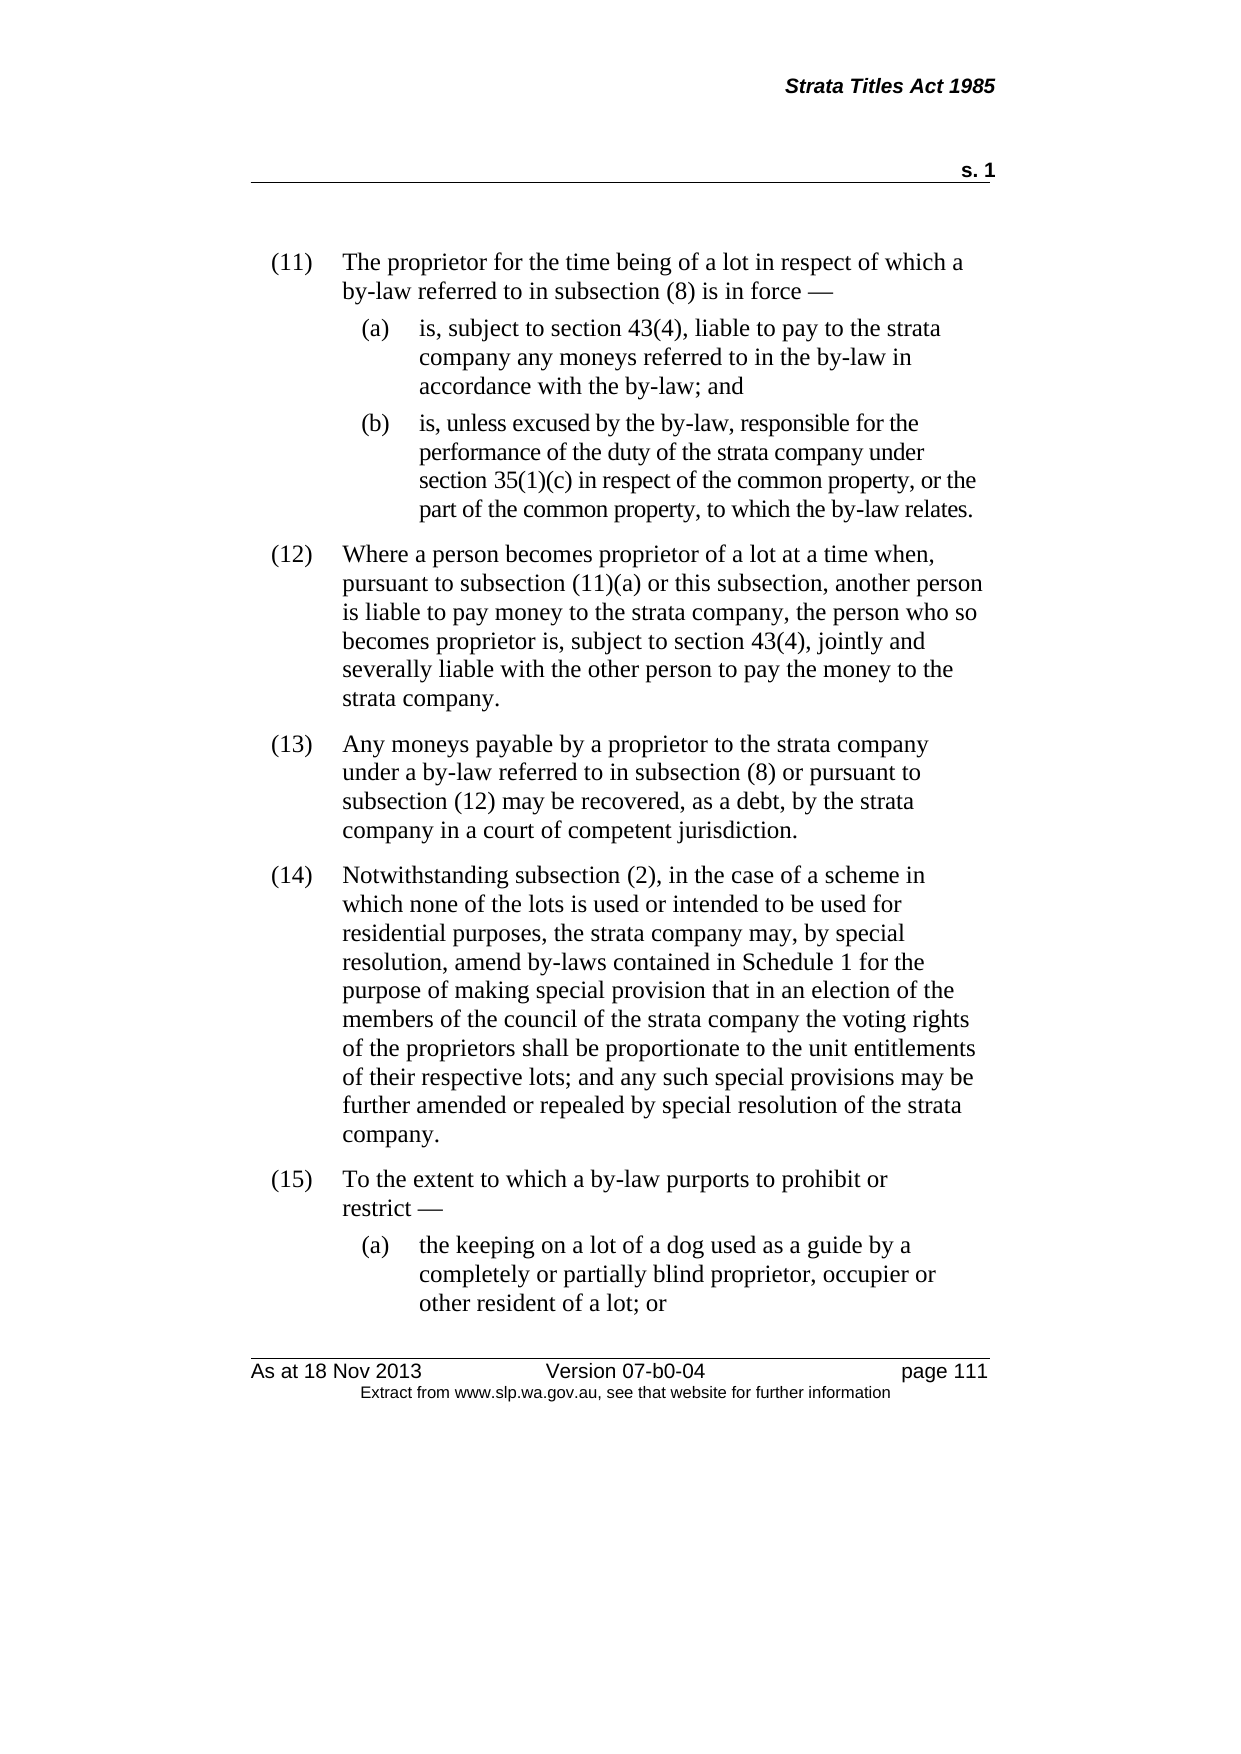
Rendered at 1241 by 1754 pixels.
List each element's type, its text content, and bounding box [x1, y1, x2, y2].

text (13) Any moneys payable by a proprietor to the strata company under a by-law referred to in subsection (8) or pursuant to subsection (12) may be recovered, as a debt, by the strata company in a court of competent jurisdiction. [251, 729, 990, 844]
text (11) The proprietor for the time being of a lot in respect of which a by-law referred to in subsection (8) is in force — [251, 247, 990, 305]
text (a) the keeping on a lot of a dog used as a guide by a completely or partially blind proprietor, occupier or other resident of a lot; or [251, 1230, 990, 1317]
text (12) Where a person becomes proprietor of a lot at a time when, pursuant to subsection (11)(a) or this subsection, another person is liable to pay money to the strata company, the person who so becomes proprietor is, subject to section 43(4), jointly and severally liable with the other person to pay the money to the strata company. [251, 539, 990, 712]
text (14) Notwithstanding subsection (2), in the case of a scheme in which none of the lots is used or intended to be used for residential purposes, the strata company may, by special resolution, amend by-laws contained in Schedule 1 for the purpose of making special provision that in an election of the members of the council of the strata company the voting rights of the proprietors shall be proportionate to the unit entitlements of their respective lots; and any such special provisions may be further amended or repealed by special resolution of the strata company. [251, 860, 990, 1148]
text (a) is, subject to section 43(4), liable to pay to the strata company any moneys referred to in the by-law in accordance with the by-law; and [251, 313, 990, 399]
text (b) is, unless excused by the by-law, responsible for the performance of the duty of the strata company under section 35(1)(c) in respect of the common property, or the part of the common property, to which the by-law relates. [251, 408, 990, 523]
text (15) To the extent to which a by-law purports to prohibit or restrict — [251, 1164, 990, 1222]
